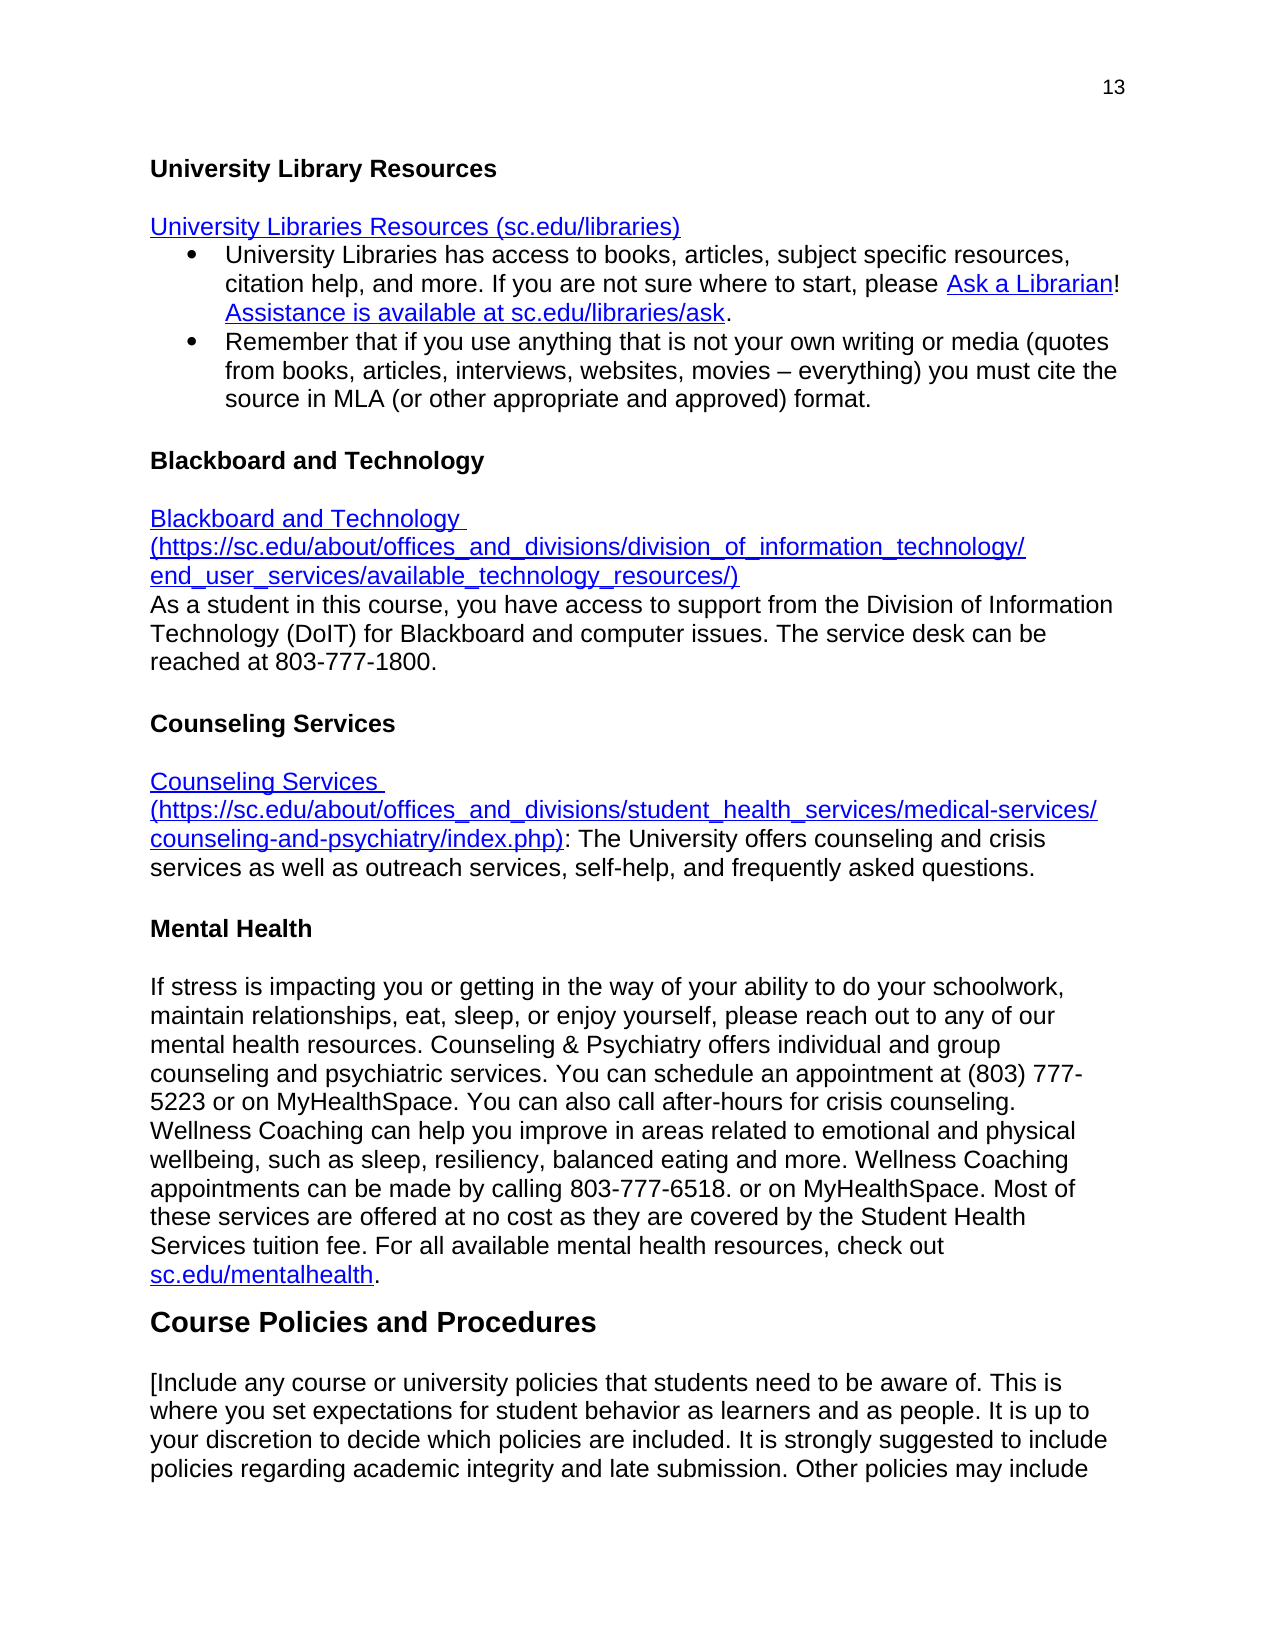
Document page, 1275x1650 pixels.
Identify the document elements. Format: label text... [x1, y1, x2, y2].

text If stress is impacting you or getting in the way of your ability to do your schoolwork, maintain relationships, eat, sleep, or enjoy yourself, please reach out to any of our mental health resources. Counseling & Psychiatry offers individual and group counseling and psychiatric services. You can schedule an appointment at (803) 777-5223 or on MyHealthSpace. You can also call after-hours for crisis counseling. Wellness Coaching can help you improve in areas related to emotional and physical wellbeing, such as sleep, resiliency, balanced eating and more. Wellness Coaching appointments can be made by calling 803-777-6518. or on MyHealthSpace. Most of these services are offered at no cost as they are covered by the Student Health Services tuition fee. For all available mental health resources, check out sc.edu/mentalhealth. [150, 972, 1125, 1288]
text University Libraries Resources (sc.edu/libraries) [150, 212, 1125, 240]
subtitle Course Policies and Procedures [150, 1305, 1125, 1339]
subtitle Counseling Services [150, 709, 1125, 738]
list University Libraries has access to books, articles, subject specific resources, citation help, and more. If you are not sure where to start, please Ask a Librarian! Assistance is available at sc.edu/libraries/ask. [187, 240, 1125, 327]
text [150, 1367, 1125, 1482]
text Blackboard and Technology (https://sc.edu/about/offices_and_divisions/division_of_information_technology/end_user_services/available_technology_resources/) [150, 503, 1125, 590]
subtitle Blackboard and Technology [150, 446, 1125, 475]
subtitle University Library Resources [150, 154, 1125, 183]
text As a student in this course, you have access to support from the Division of Information Technology (DoIT) for Blackboard and computer issues. The service desk can be reached at 803-777-1800. [150, 590, 1125, 676]
text Counseling Services (https://sc.edu/about/offices_and_divisions/student_health_services/medical-services/counseling-and-psychiatry/index.php): The University offers counseling and crisis services as well as outreach services, self-help, and frequently asked questions. [150, 766, 1125, 881]
list Remember that if you use anything that is not your own writing or media (quotes from books, articles, interviews, websites, movies – everything) you must cite the source in MLA (or other appropriate and approved) format. [187, 327, 1125, 413]
subtitle Mental Health [150, 914, 1125, 943]
